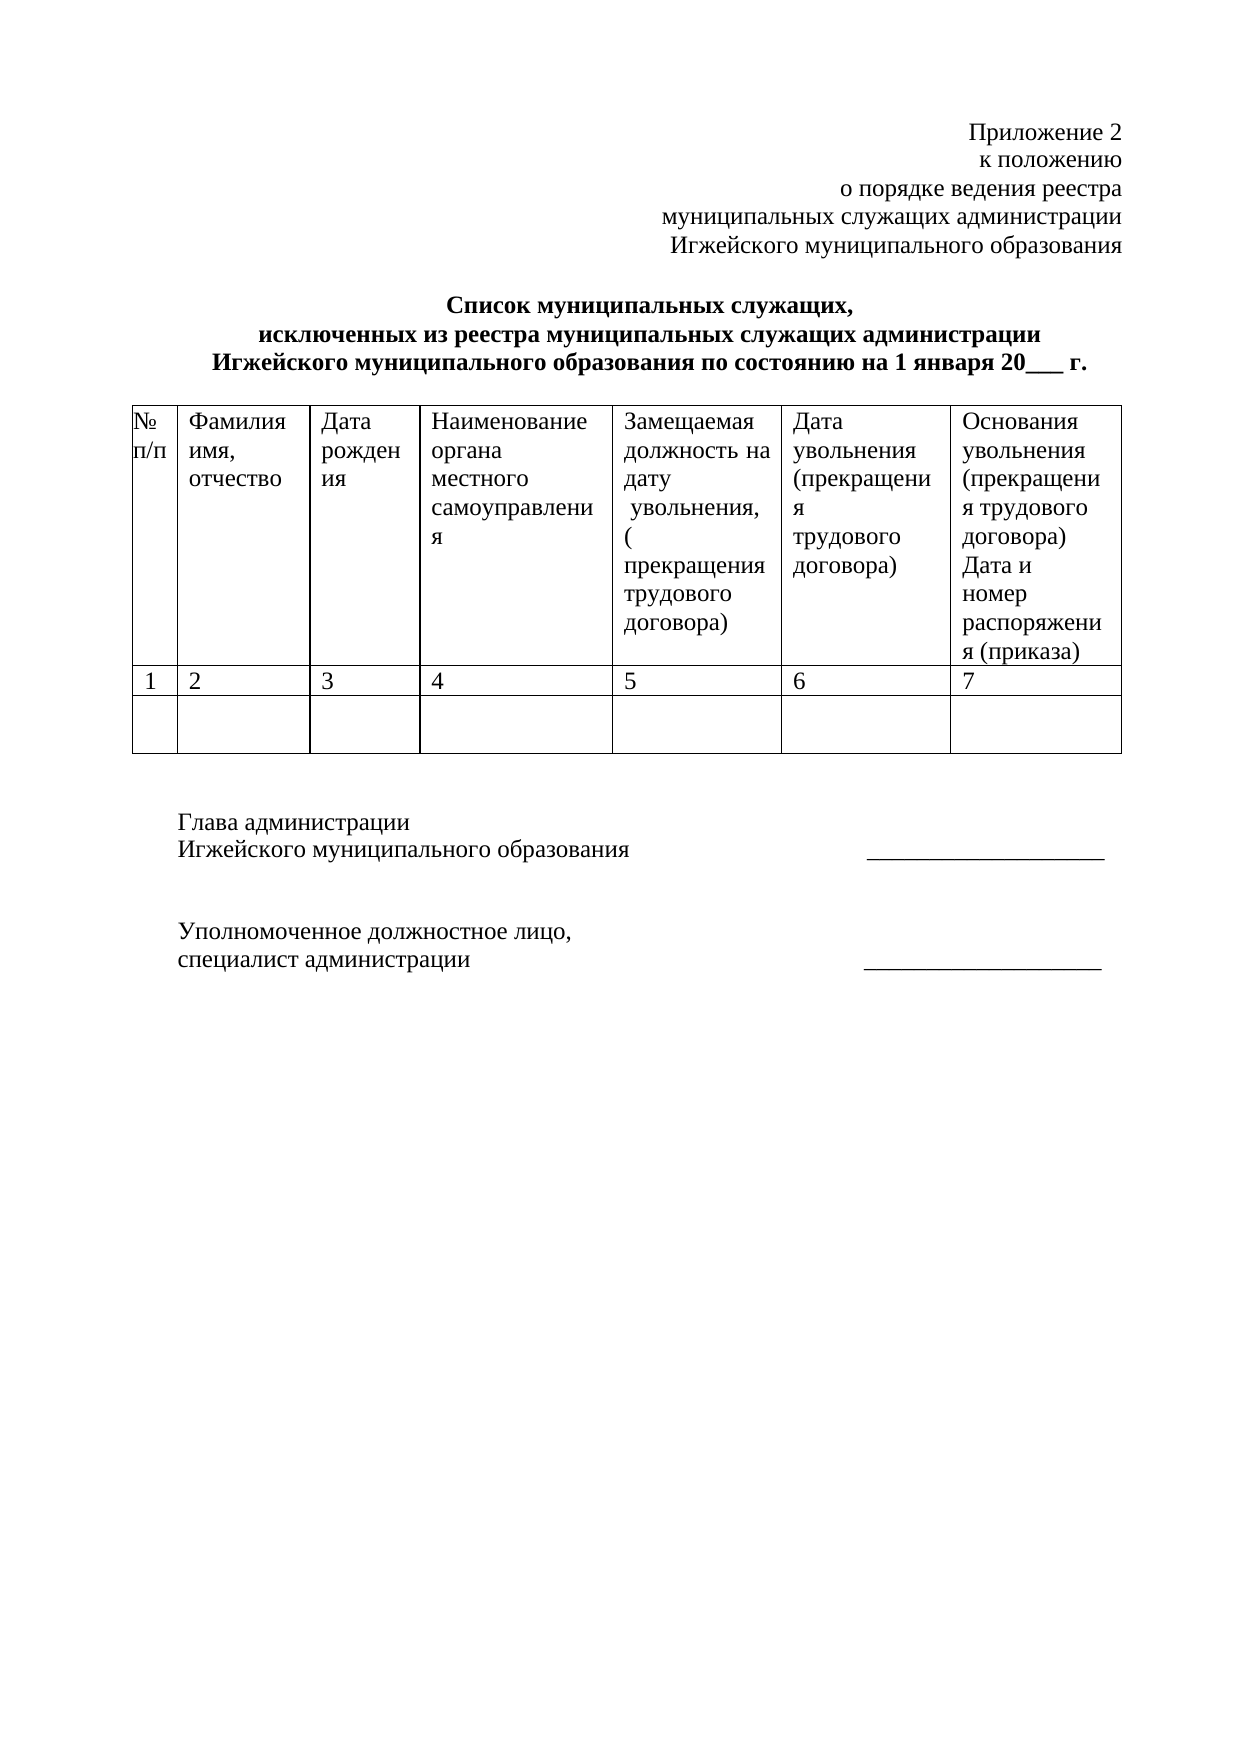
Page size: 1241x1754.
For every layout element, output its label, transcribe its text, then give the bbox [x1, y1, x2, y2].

text Список муниципальных служащих, [177, 290, 1122, 319]
table_cell 1 [133, 666, 177, 694]
text о порядке ведения реестра [177, 173, 1122, 201]
table_cell [951, 696, 1121, 753]
text Уполномоченное должностное лицо, [177, 918, 1122, 945]
text исключенных из реестра муниципальных служащих администрации [177, 319, 1122, 347]
table_header № п/п [133, 406, 177, 665]
table_cell [311, 696, 419, 753]
table_header Дата рождения [311, 406, 419, 665]
table_cell [178, 696, 309, 753]
text специалист администрации ___________________ [177, 945, 1122, 972]
table_header Замещаемая должность на дату увольнения, (прекращения трудового договора) [613, 406, 781, 665]
text Игжейского муниципального образования [177, 230, 1122, 259]
text Приложение 2 [177, 118, 1122, 145]
table_cell 5 [613, 666, 781, 694]
table_cell 3 [311, 666, 419, 694]
table_header Фамилия имя, отчество [178, 406, 309, 665]
table_cell 6 [782, 666, 950, 694]
text к положению [177, 145, 1122, 173]
text Игжейского муниципального образования по состоянию на 1 января 20___ г. [177, 347, 1122, 376]
text муниципальных служащих администрации [177, 201, 1122, 230]
table_cell [782, 696, 950, 753]
table_cell 4 [421, 666, 612, 694]
table_header Основания увольнения (прекращения трудового договора) Дата и номер распоряжения (приказа) [951, 406, 1121, 665]
table_cell [613, 696, 781, 753]
table_cell 7 [951, 666, 1121, 694]
table_cell [133, 696, 177, 753]
table_header Наименование органа местного самоуправления [421, 406, 612, 665]
table_header Дата увольнения (прекращения трудового договора) [782, 406, 950, 665]
text Игжейского муниципального образования ___________________ [177, 836, 1122, 863]
text Глава администрации [177, 809, 1122, 836]
table_cell [421, 696, 612, 753]
table_cell 2 [178, 666, 309, 694]
